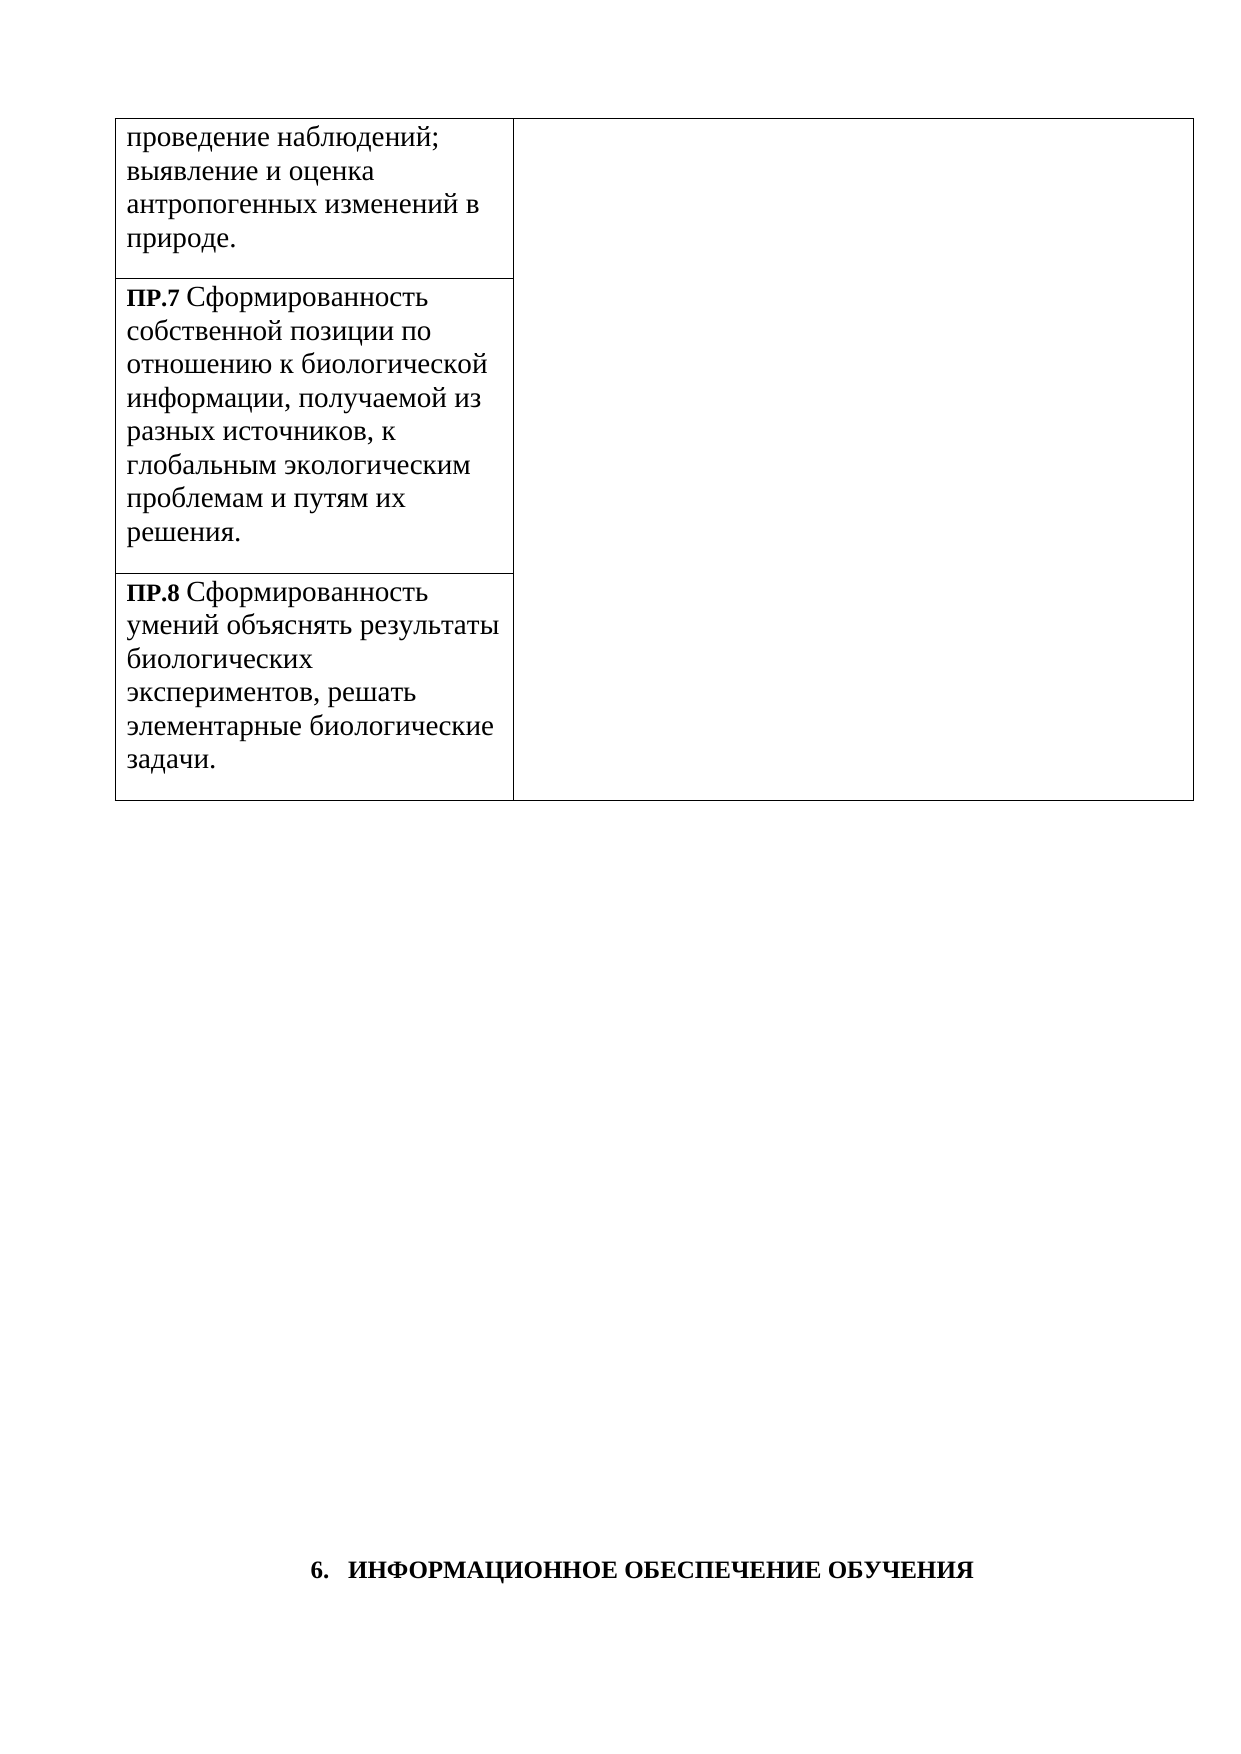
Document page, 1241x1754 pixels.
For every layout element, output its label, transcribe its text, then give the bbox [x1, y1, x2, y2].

table_cell ПР.7 Сформированность собственной позиции по отношению к биологической информации, получаемой из разных источников, к глобальным экологическим проблемам и путям их решения. [116, 279, 513, 573]
table_cell ПР.8 Сформированность умений объяснять результаты биологических экспериментов, решать элементарные биологические задачи. [116, 574, 513, 800]
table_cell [116, 119, 513, 278]
list Информационное обеспечение обучения [162, 1555, 1122, 1584]
